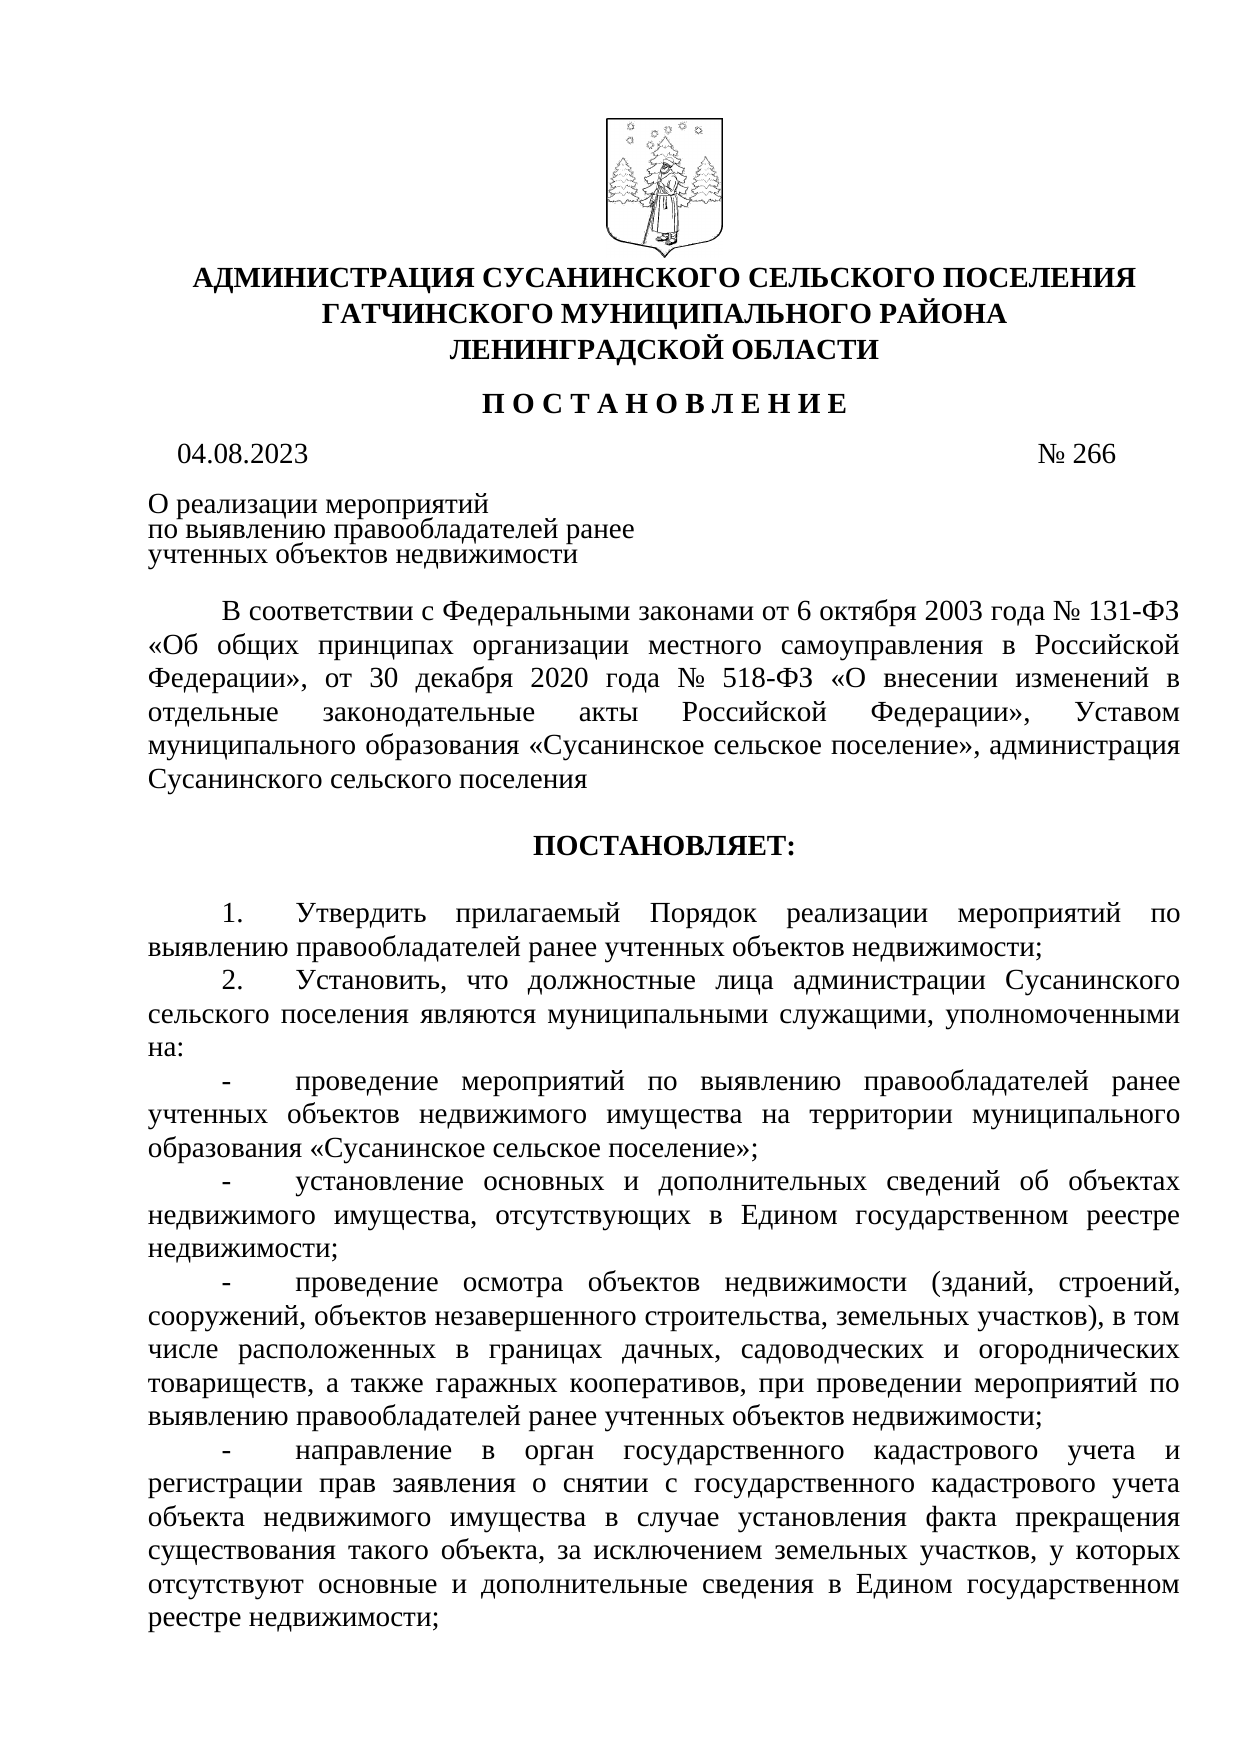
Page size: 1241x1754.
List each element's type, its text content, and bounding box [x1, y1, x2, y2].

text ГАТЧИНСКОГО МУНИЦИПАЛЬНОГО РАЙОНА [148, 296, 1181, 329]
text ПОСТАНОВЛЯЕТ: [148, 828, 1181, 862]
text - установление основных и дополнительных сведений об объектах недвижимого имущества, отсутствующих в Едином государственном реестре недвижимости; [148, 1163, 1181, 1264]
text по выявлению правообладателей ранее [148, 518, 1181, 543]
text - проведение мероприятий по выявлению правообладателей ранее учтенных объектов недвижимого имущества на территории муниципального образования «Сусанинское сельское поселение»; [148, 1063, 1181, 1163]
text В соответствии с Федеральными законами от 6 октября 2003 года № 131-ФЗ «Об общих принципах организации местного самоуправления в Российской Федерации», от 30 декабря 2020 года № 518-ФЗ «О внесении изменений в отдельные законодательные акты Российской Федерации», Уставом муниципального образования «Сусанинское сельское поселение», администрация Сусанинского сельского поселения [148, 593, 1181, 794]
text 1. Утвердить прилагаемый Порядок реализации мероприятий по выявлению правообладателей ранее учтенных объектов недвижимости; [148, 895, 1181, 962]
picture [606, 118, 723, 258]
text 2. Установить, что должностные лица администрации Сусанинского сельского поселения являются муниципальными служащими, уполномоченными на: [148, 962, 1181, 1063]
text П О С Т А Н О В Л Е Н И Е [148, 393, 1181, 418]
text АДМИНИСТРАЦИЯ СУСАНИНСКОГО СЕЛЬСКОГО ПОСЕЛЕНИЯ [148, 260, 1181, 293]
text учтенных объектов недвижимости [148, 543, 1181, 568]
text О реализации мероприятий [148, 493, 1181, 518]
text ЛЕНИНГРАДСКОЙ ОБЛАСТИ [148, 332, 1181, 366]
text - направление в орган государственного кадастрового учета и регистрации прав заявления о снятии с государственного кадастрового учета объекта недвижимого имущества в случае установления факта прекращения существования такого объекта, за исключением земельных участков, у которых отсутствуют основные и дополнительные сведения в Едином государственном реестре недвижимости; [148, 1432, 1181, 1633]
text - проведение осмотра объектов недвижимости (зданий, строений, сооружений, объектов незавершенного строительства, земельных участков), в том числе расположенных в границах дачных, садоводческих и огороднических товариществ, а также гаражных кооперативов, при проведении мероприятий по выявлению правообладателей ранее учтенных объектов недвижимости; [148, 1264, 1181, 1432]
text 04.08.2023 № 266 [148, 443, 1181, 468]
